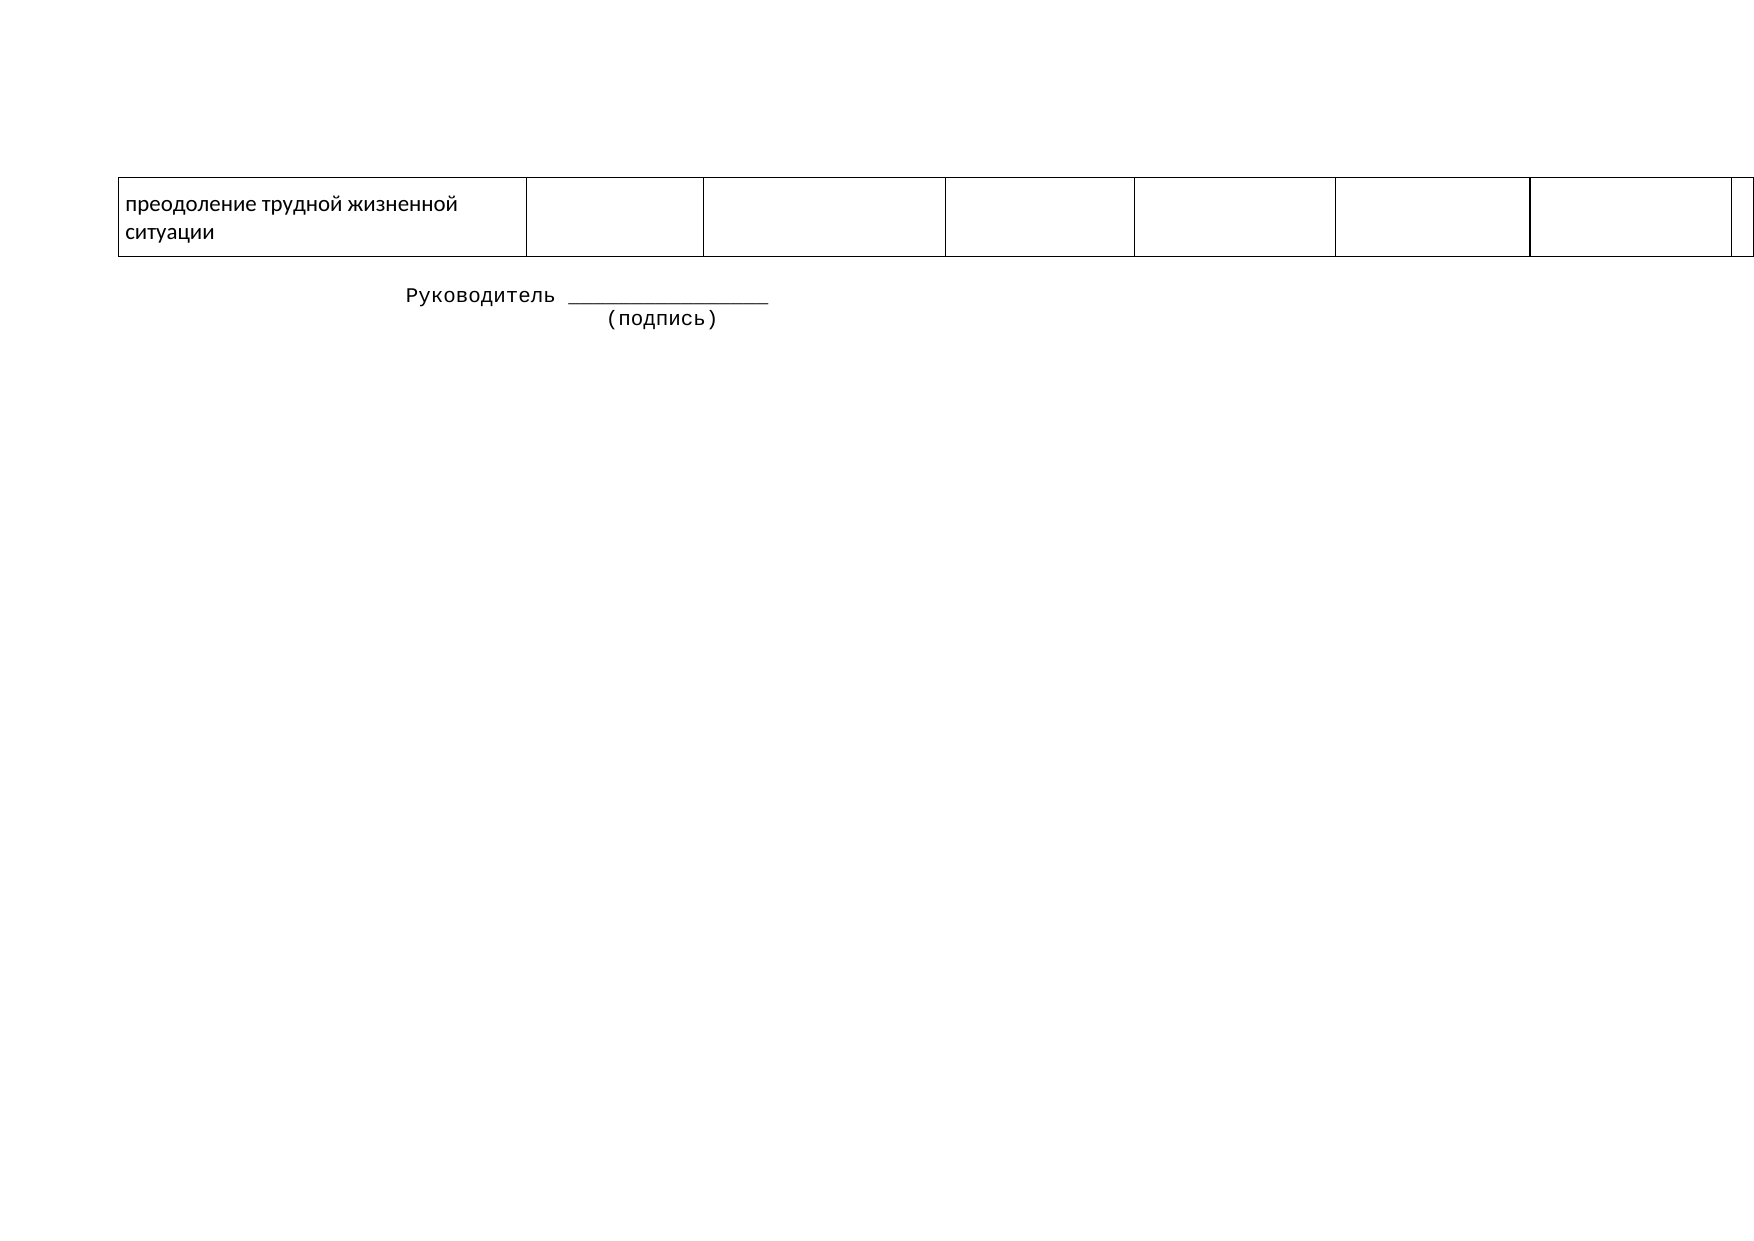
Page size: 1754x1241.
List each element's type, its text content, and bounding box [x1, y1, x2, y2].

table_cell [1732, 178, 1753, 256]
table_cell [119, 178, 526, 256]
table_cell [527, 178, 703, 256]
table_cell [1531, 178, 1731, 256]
text (подпись) [118, 308, 1636, 332]
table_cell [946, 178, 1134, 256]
text Руководитель ________________ [118, 284, 1636, 308]
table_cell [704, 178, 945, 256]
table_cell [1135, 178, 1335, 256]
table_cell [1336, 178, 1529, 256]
